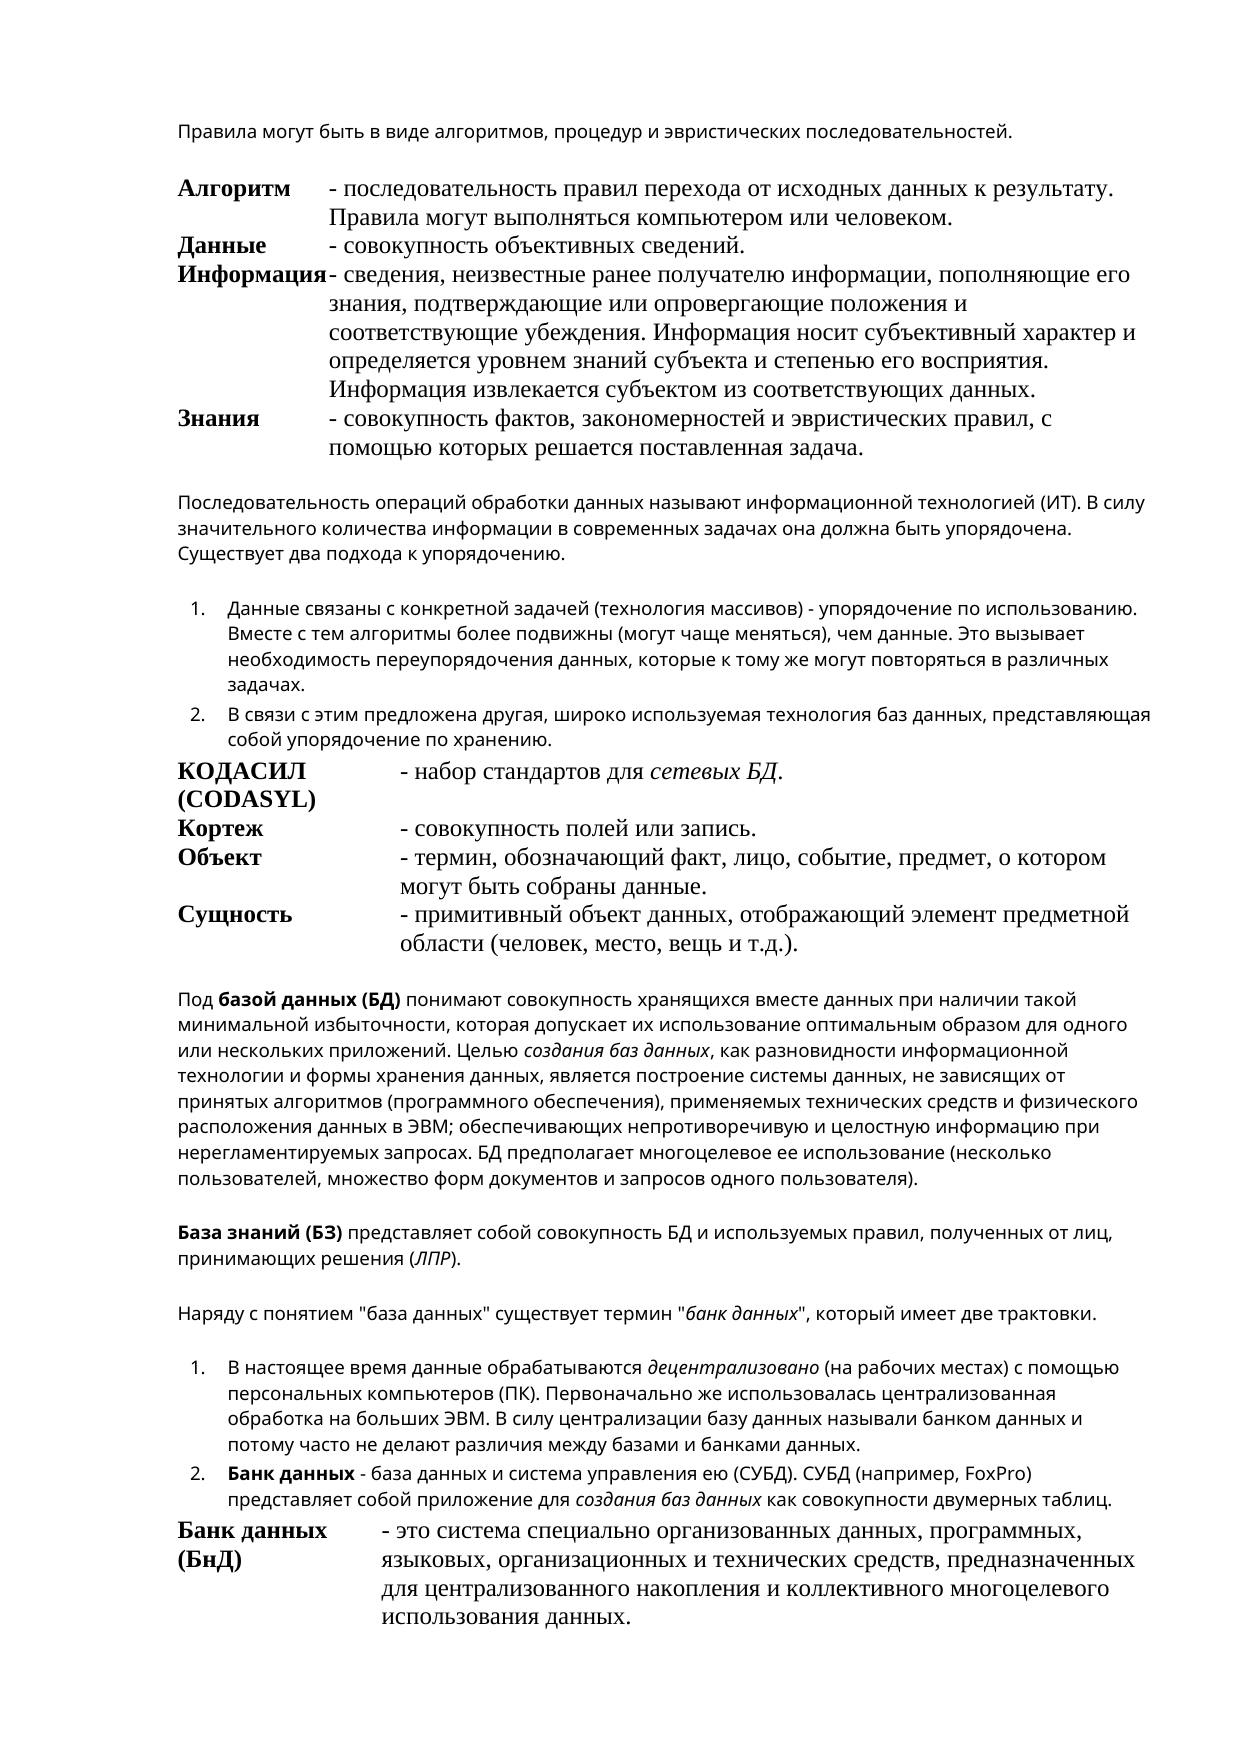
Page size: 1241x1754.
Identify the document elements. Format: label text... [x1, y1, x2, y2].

text Наряду с понятием "база данных" существует термин "банк данных", который имеет две трактовки. [177, 1300, 1152, 1325]
text Под базой данных (БД) понимают совокупность хранящихся вместе данных при наличии такой минимальной избыточности, которая допускает их использование оптимальным образом для одного или нескольких приложений. Целью создания баз данных, как разновидности информационной технологии и формы хранения данных, является построение системы данных, не зависящих от принятых алгоритмов (программного обеспечения), применяемых технических средств и физического расположения данных в ЭВМ; обеспечивающих непротиворечивую и целостную информацию при нерегламентируемых запросах. БД предполагает многоцелевое ее использование (несколько пользователей, множество форм документов и запросов одного пользователя). [177, 986, 1152, 1190]
table_cell - термин, обозначающий факт, лицо, событие, предмет, о котором могут быть собраны данные. [400, 842, 1152, 899]
table_header КОДАСИЛ (CODASYL) [177, 756, 400, 813]
table_cell - совокупность объективных сведений. [329, 230, 1152, 259]
list В связи с этим предложена другая, широко используемая технология баз данных, представляющая собой упорядочение по хранению. [190, 701, 1152, 752]
table_cell Объект [177, 842, 400, 899]
table_cell - совокупность полей или запись. [400, 813, 1152, 842]
table_cell - сведения, неизвестные ранее получателю информации, пополняющие его знания, подтверждающие или опровергающие положения и соответствующие убеждения. Информация носит субъективный характер и определяется уровнем знаний субъекта и степенью его восприятия. Информация извлекается субъектом из соответствующих данных. [329, 259, 1152, 403]
table_cell Кортеж [177, 813, 400, 842]
table_cell Сущность [177, 900, 400, 957]
table_cell - примитивный объект данных, отображающий элемент предметной области (человек, место, вещь и т.д.). [400, 900, 1152, 957]
table_header Алгоритм [177, 173, 329, 230]
text Правила могут быть в виде алгоритмов, процедур и эвристических последовательностей. [177, 118, 1152, 144]
text Последовательность операций обработки данных называют информационной технологией (ИТ). В силу значительного количества информации в современных задачах она должна быть упорядочена. Существует два подхода к упорядочению. [177, 489, 1152, 566]
table_cell Данные [177, 230, 329, 259]
text База знаний (БЗ) представляет собой совокупность БД и используемых правил, полученных от лиц, принимающих решения (ЛПР). [177, 1219, 1152, 1271]
table_cell Знания [177, 403, 329, 460]
table_header - это система специально организованных данных, программных, языковых, организационных и технических средств, предназначенных для централизованного накопления и коллективного многоцелевого использования данных. [381, 1515, 1152, 1630]
table_header - набор стандартов для сетевых БД. [400, 756, 1152, 813]
table_header Банк данных (БнД) [177, 1515, 381, 1630]
table_header - последовательность правил перехода от исходных данных к результату. Правила могут выполняться компьютером или человеком. [329, 173, 1152, 230]
table_cell - совокупность фактов, закономерностей и эвристических правил, с помощью которых решается поставленная задача. [329, 403, 1152, 460]
table_cell Информация [177, 259, 329, 403]
list Банк данных - база данных и система управления ею (СУБД). СУБД (например, FoxPro) представляет собой приложение для создания баз данных как совокупности двумерных таблиц. [190, 1460, 1152, 1511]
list В настоящее время данные обрабатываются децентрализовано (на рабочих местах) с помощью персональных компьютеров (ПК). Первоначально же использовалась централизованная обработка на больших ЭВМ. В силу централизации базу данных называли банком данных и потому часто не делают различия между базами и банками данных. [190, 1354, 1152, 1457]
list Данные связаны с конкретной задачей (технология массивов) - упорядочение по использованию. Вместе с тем алгоритмы более подвижны (могут чаще меняться), чем данные. Это вызывает необходимость переупорядочения данных, которые к тому же могут повторяться в различных задачах. [190, 595, 1152, 697]
